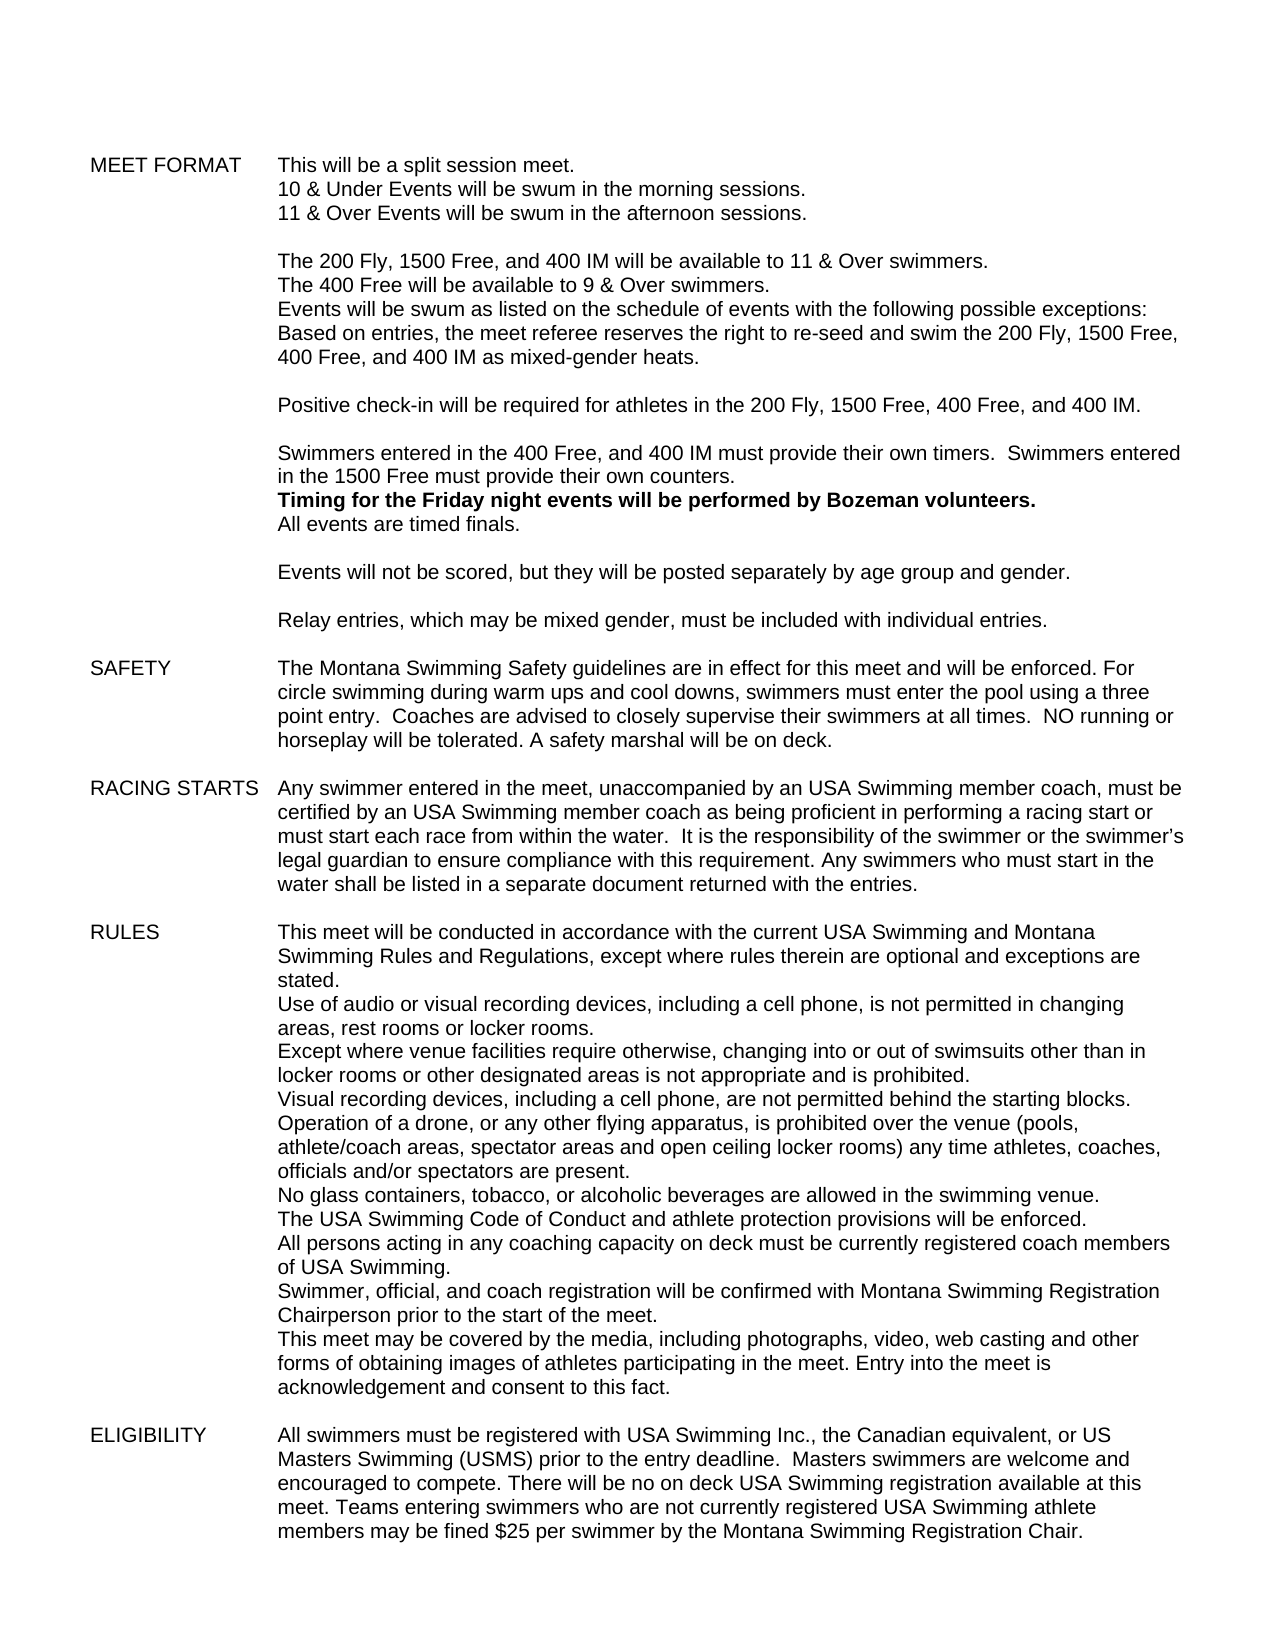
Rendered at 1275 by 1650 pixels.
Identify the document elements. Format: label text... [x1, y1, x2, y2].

text 10 & Under Events will be swum in the morning sessions. [90, 177, 1185, 201]
text The 200 Fly, 1500 Free, and 400 IM will be available to 11 & Over swimmers. [90, 249, 1185, 273]
text The USA Swimming Code of Conduct and athlete protection provisions will be enforced. [277, 1207, 1185, 1231]
text MEET FORMAT This will be a split session meet. [90, 153, 1185, 177]
text This meet may be covered by the media, including photographs, video, web casting and other forms of obtaining images of athletes participating in the meet. Entry into the meet is acknowledgement and consent to this fact. [90, 1327, 1185, 1399]
text ELIGIBILITY All swimmers must be registered with USA Swimming Inc., the Canadian equivalent, or US Masters Swimming (USMS) prior to the entry deadline. Masters swimmers are welcome and encouraged to compete. There will be no on deck USA Swimming registration available at this meet. Teams entering swimmers who are not currently registered USA Swimming athlete members may be fined $25 per swimmer by the Montana Swimming Registration Chair. [90, 1423, 1185, 1542]
text Relay entries, which may be mixed gender, must be included with individual entries. [90, 608, 1185, 632]
text All events are timed finals. [277, 512, 1185, 536]
text Swimmers entered in the 400 Free, and 400 IM must provide their own timers. Swimmers entered in the 1500 Free must provide their own counters. [277, 440, 1185, 488]
text Except where venue facilities require otherwise, changing into or out of swimsuits other than in locker rooms or other designated areas is not appropriate and is prohibited. [277, 1039, 1185, 1087]
text Timing for the Friday night events will be performed by Bozeman volunteers. [277, 488, 1185, 512]
text Based on entries, the meet referee reserves the right to re-seed and swim the 200 Fly, 1500 Free, 400 Free, and 400 IM as mixed-gender heats. [90, 321, 1185, 368]
text SAFETY The Montana Swimming Safety guidelines are in effect for this meet and will be enforced. For circle swimming during warm ups and cool downs, swimmers must enter the pool using a three point entry. Coaches are advised to closely supervise their swimmers at all times. NO running or horseplay will be tolerated. A safety marshal will be on deck. [90, 656, 1185, 752]
text The 400 Free will be available to 9 & Over swimmers. [90, 273, 1185, 297]
text Operation of a drone, or any other flying apparatus, is prohibited over the venue (pools, athlete/coach areas, spectator areas and open ceiling locker rooms) any time athletes, coaches, officials and/or spectators are present. [277, 1111, 1185, 1183]
text All persons acting in any coaching capacity on deck must be currently registered coach members of USA Swimming. [277, 1231, 1185, 1279]
text Events will be swum as listed on the schedule of events with the following possible exceptions: [90, 297, 1185, 321]
text RACING STARTS Any swimmer entered in the meet, unaccompanied by an USA Swimming member coach, must be certified by an USA Swimming member coach as being proficient in performing a racing start or must start each race from within the water. It is the responsibility of the swimmer or the swimmer’s legal guardian to ensure compliance with this requirement. Any swimmers who must start in the water shall be listed in a separate document returned with the entries. [90, 776, 1185, 896]
text RULES This meet will be conducted in accordance with the current USA Swimming and Montana Swimming Rules and Regulations, except where rules therein are optional and exceptions are stated. [90, 919, 1185, 991]
text Swimmer, official, and coach registration will be confirmed with Montana Swimming Registration Chairperson prior to the start of the meet. [277, 1279, 1185, 1327]
text Use of audio or visual recording devices, including a cell phone, is not permitted in changing areas, rest rooms or locker rooms. [277, 991, 1185, 1039]
text 11 & Over Events will be swum in the afternoon sessions. [90, 201, 1185, 225]
text Events will not be scored, but they will be posted separately by age group and gender. [90, 560, 1185, 584]
text Positive check-in will be required for athletes in the 200 Fly, 1500 Free, 400 Free, and 400 IM. [277, 392, 1185, 416]
text No glass containers, tobacco, or alcoholic beverages are allowed in the swimming venue. [277, 1183, 1185, 1207]
text Visual recording devices, including a cell phone, are not permitted behind the starting blocks. [277, 1087, 1185, 1111]
